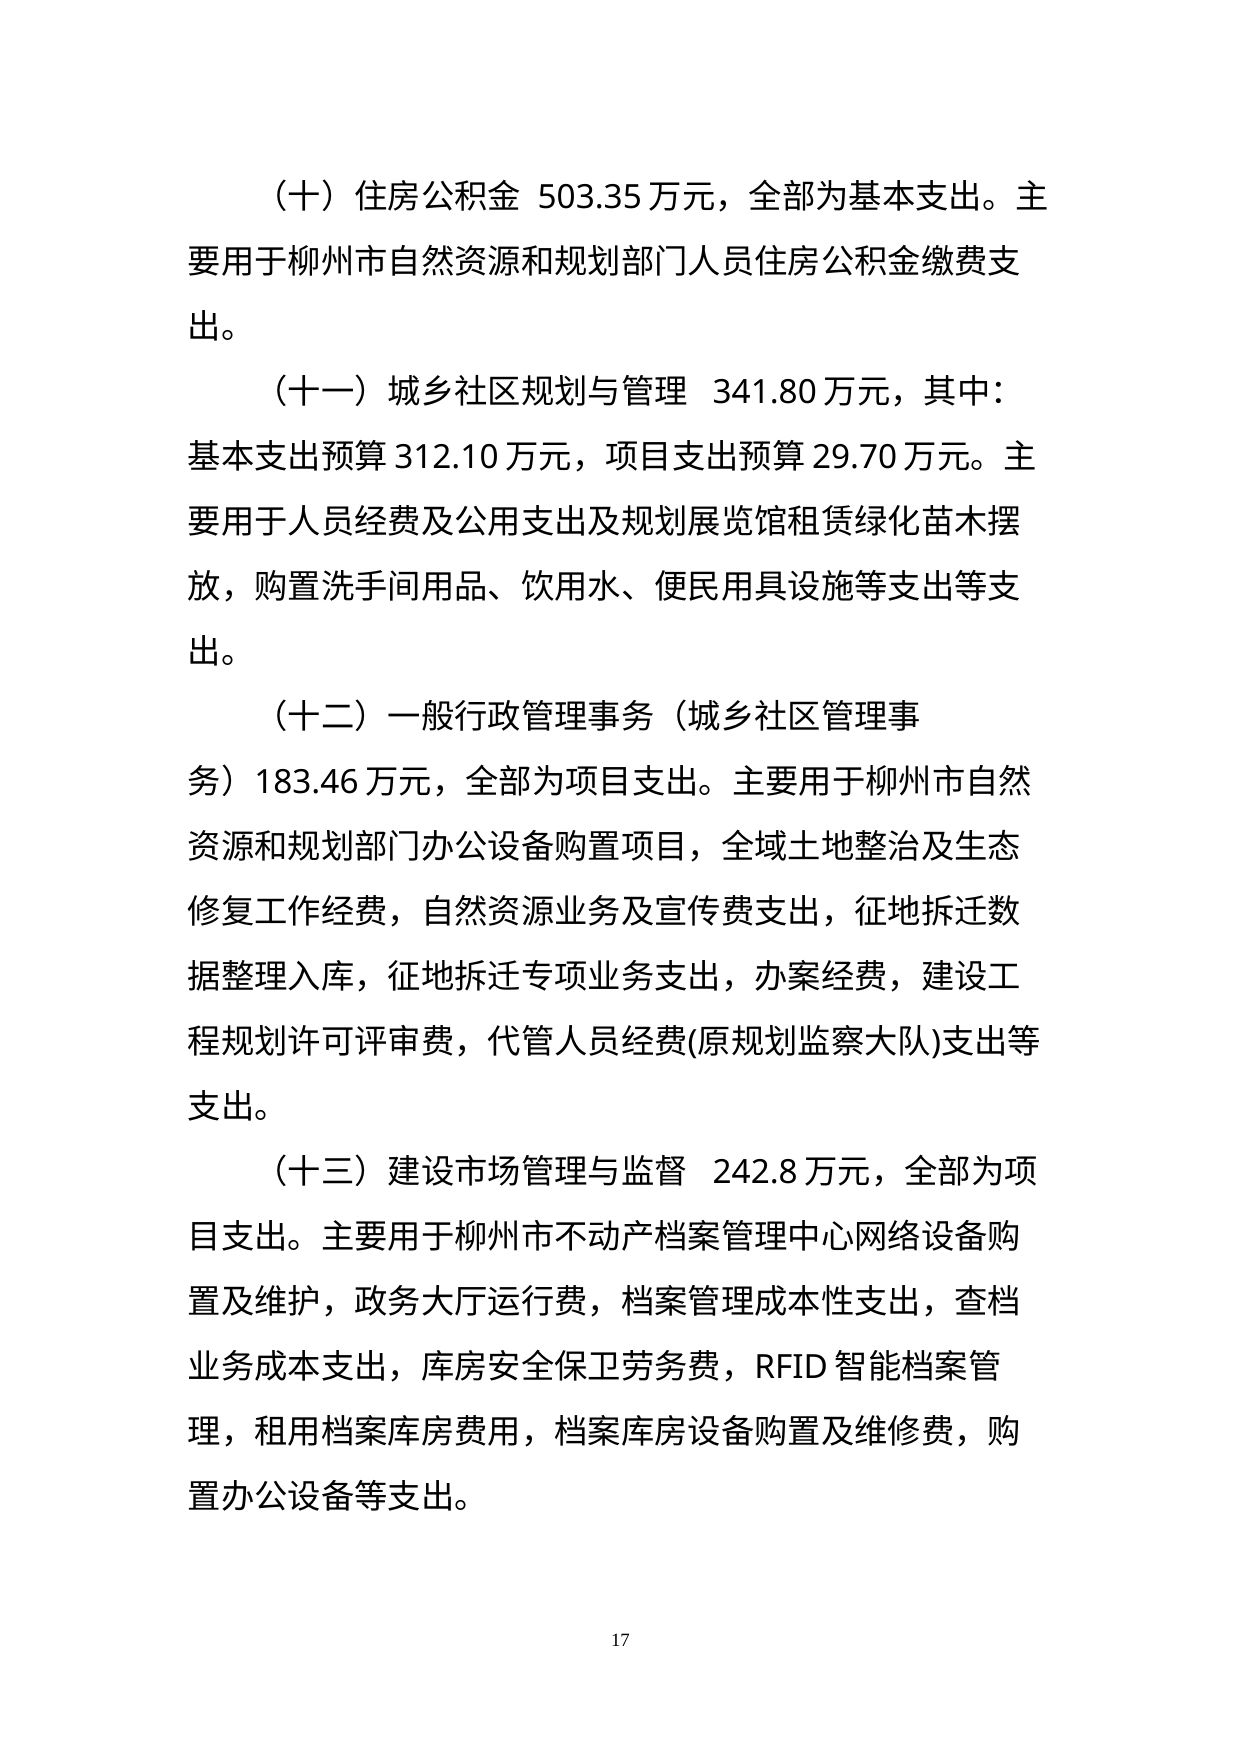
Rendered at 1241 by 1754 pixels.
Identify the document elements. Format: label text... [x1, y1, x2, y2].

text （十二）一般行政管理事务（城乡社区管理事务）183.46万元，全部为项目支出。主要用于柳州市自然资源和规划部门办公设备购置项目，全域土地整治及生态修复工作经费，自然资源业务及宣传费支出，征地拆迁数据整理入库，征地拆迁专项业务支出，办案经费，建设工程规划许可评审费，代管人员经费(原规划监察大队)支出等支出。 [187, 682, 1053, 1137]
text （十三）建设市场管理与监督 242.8万元，全部为项目支出。主要用于柳州市不动产档案管理中心网络设备购置及维护，政务大厅运行费，档案管理成本性支出，查档业务成本支出，库房安全保卫劳务费，RFID智能档案管理，租用档案库房费用，档案库房设备购置及维修费，购置办公设备等支出。 [187, 1137, 1053, 1527]
text （十一）城乡社区规划与管理 341.80万元，其中：基本支出预算312.10万元，项目支出预算29.70万元。主要用于人员经费及公用支出及规划展览馆租赁绿化苗木摆放，购置洗手间用品、饮用水、便民用具设施等支出等支出。 [187, 357, 1053, 682]
text （十）住房公积金 503.35万元，全部为基本支出。主要用于柳州市自然资源和规划部门人员住房公积金缴费支出。 [187, 162, 1053, 357]
